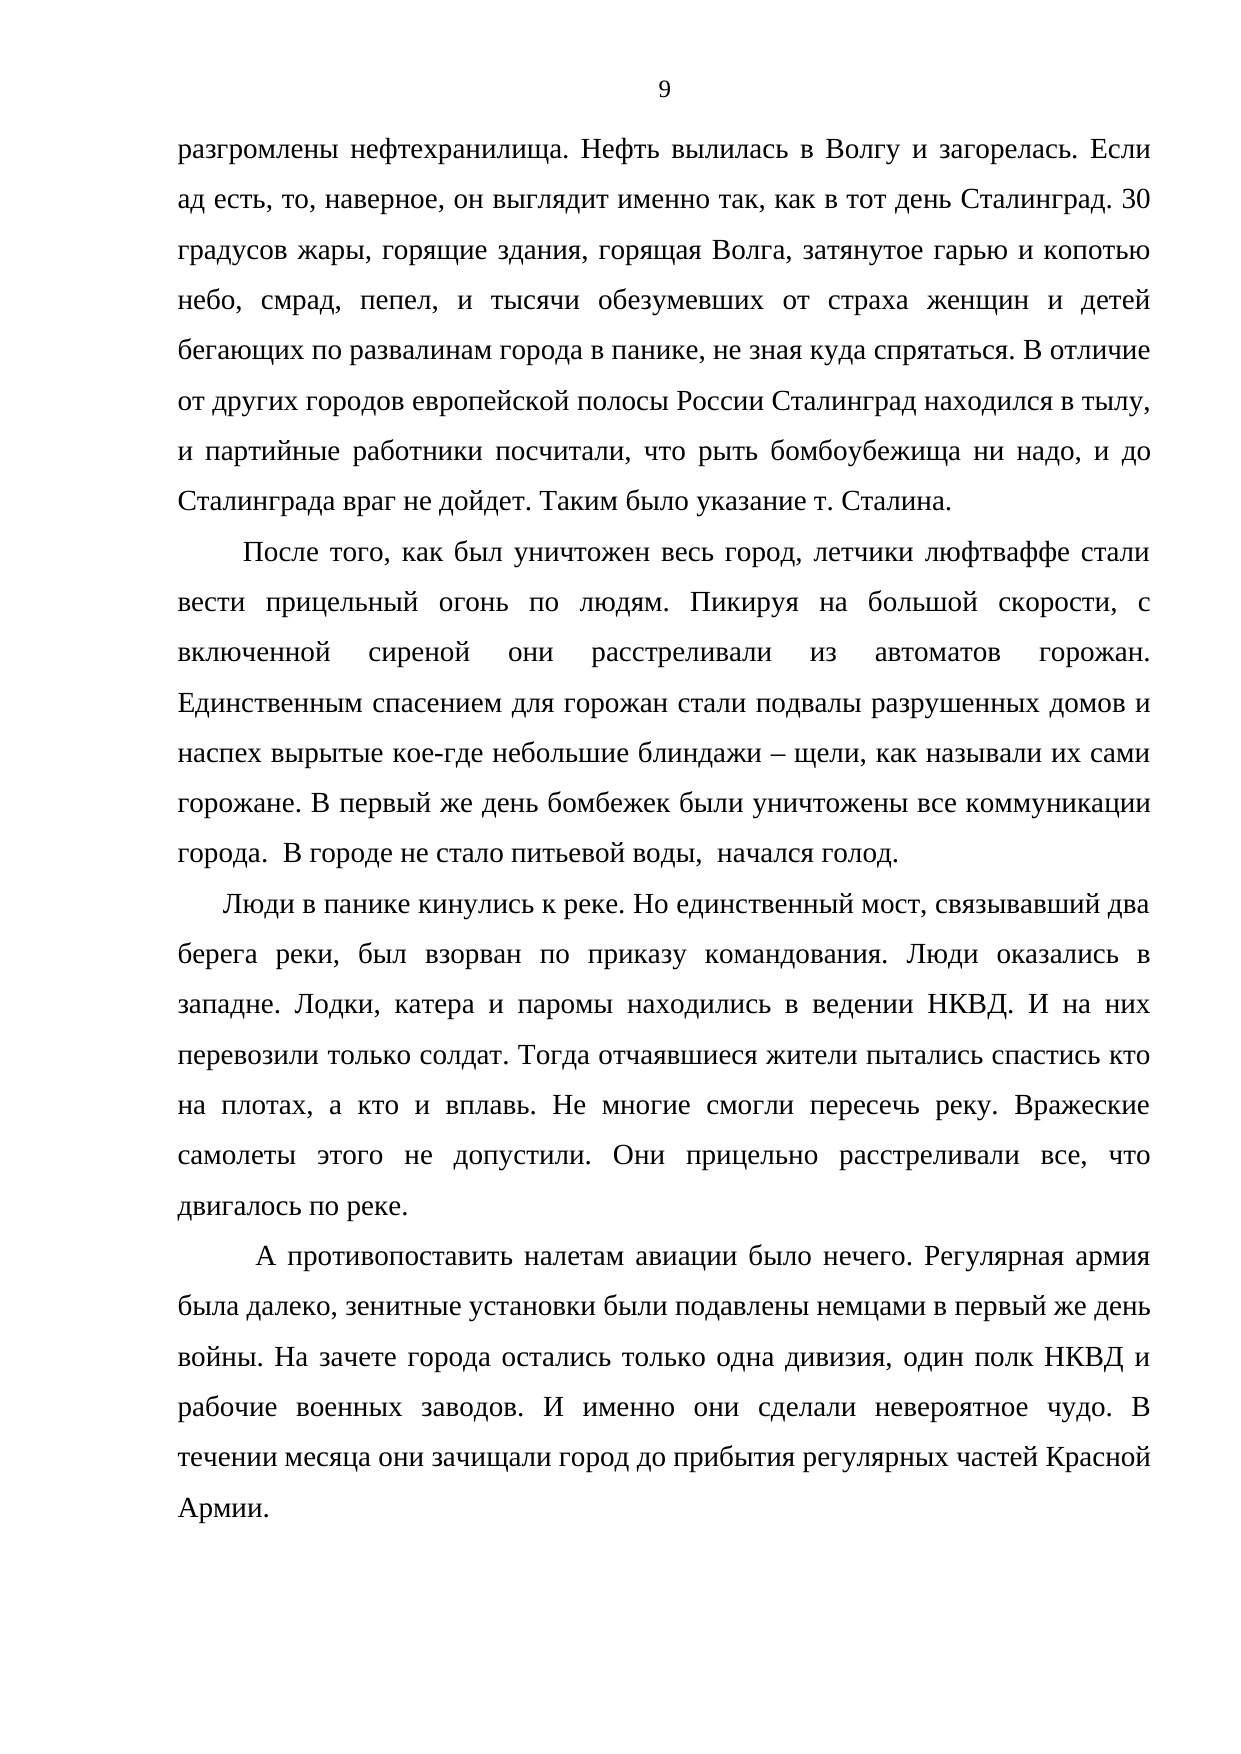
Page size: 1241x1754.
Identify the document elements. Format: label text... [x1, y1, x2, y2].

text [177, 131, 1152, 517]
text Люди в панике кинулись к реке. Но единственный мост, связывавший два берега реки, был взорван по приказу командования. Люди оказались в западне. Лодки, катера и паромы находились в ведении НКВД. И на них перевозили только солдат. Тогда отчаявшиеся жители пытались спастись кто на плотах, а кто и вплавь. Не многие смогли пересечь реку. Вражеские самолеты этого не допустили. Они прицельно расстреливали все, что двигалось по реке. [177, 886, 1152, 1221]
text А противопоставить налетам авиации было нечего. Регулярная армия была далеко, зенитные установки были подавлены немцами в первый же день войны. На зачете города остались только одна дивизия, один полк НКВД и рабочие военных заводов. И именно они сделали невероятное чудо. В течении месяца они зачищали город до прибытия регулярных частей Красной Армии. [177, 1238, 1152, 1523]
text После того, как был уничтожен весь город, летчики люфтваффе стали вести прицельный огонь по людям. Пикируя на большой скорости, с включенной сиреной они расстреливали из автоматов горожан. Единственным спасением для горожан стали подвалы разрушенных домов и наспех вырытые кое-где небольшие блиндажи – щели, как называли их сами горожане. В первый же день бомбежек были уничтожены все коммуникации города. В городе не стало питьевой воды, начался голод. [177, 534, 1152, 869]
